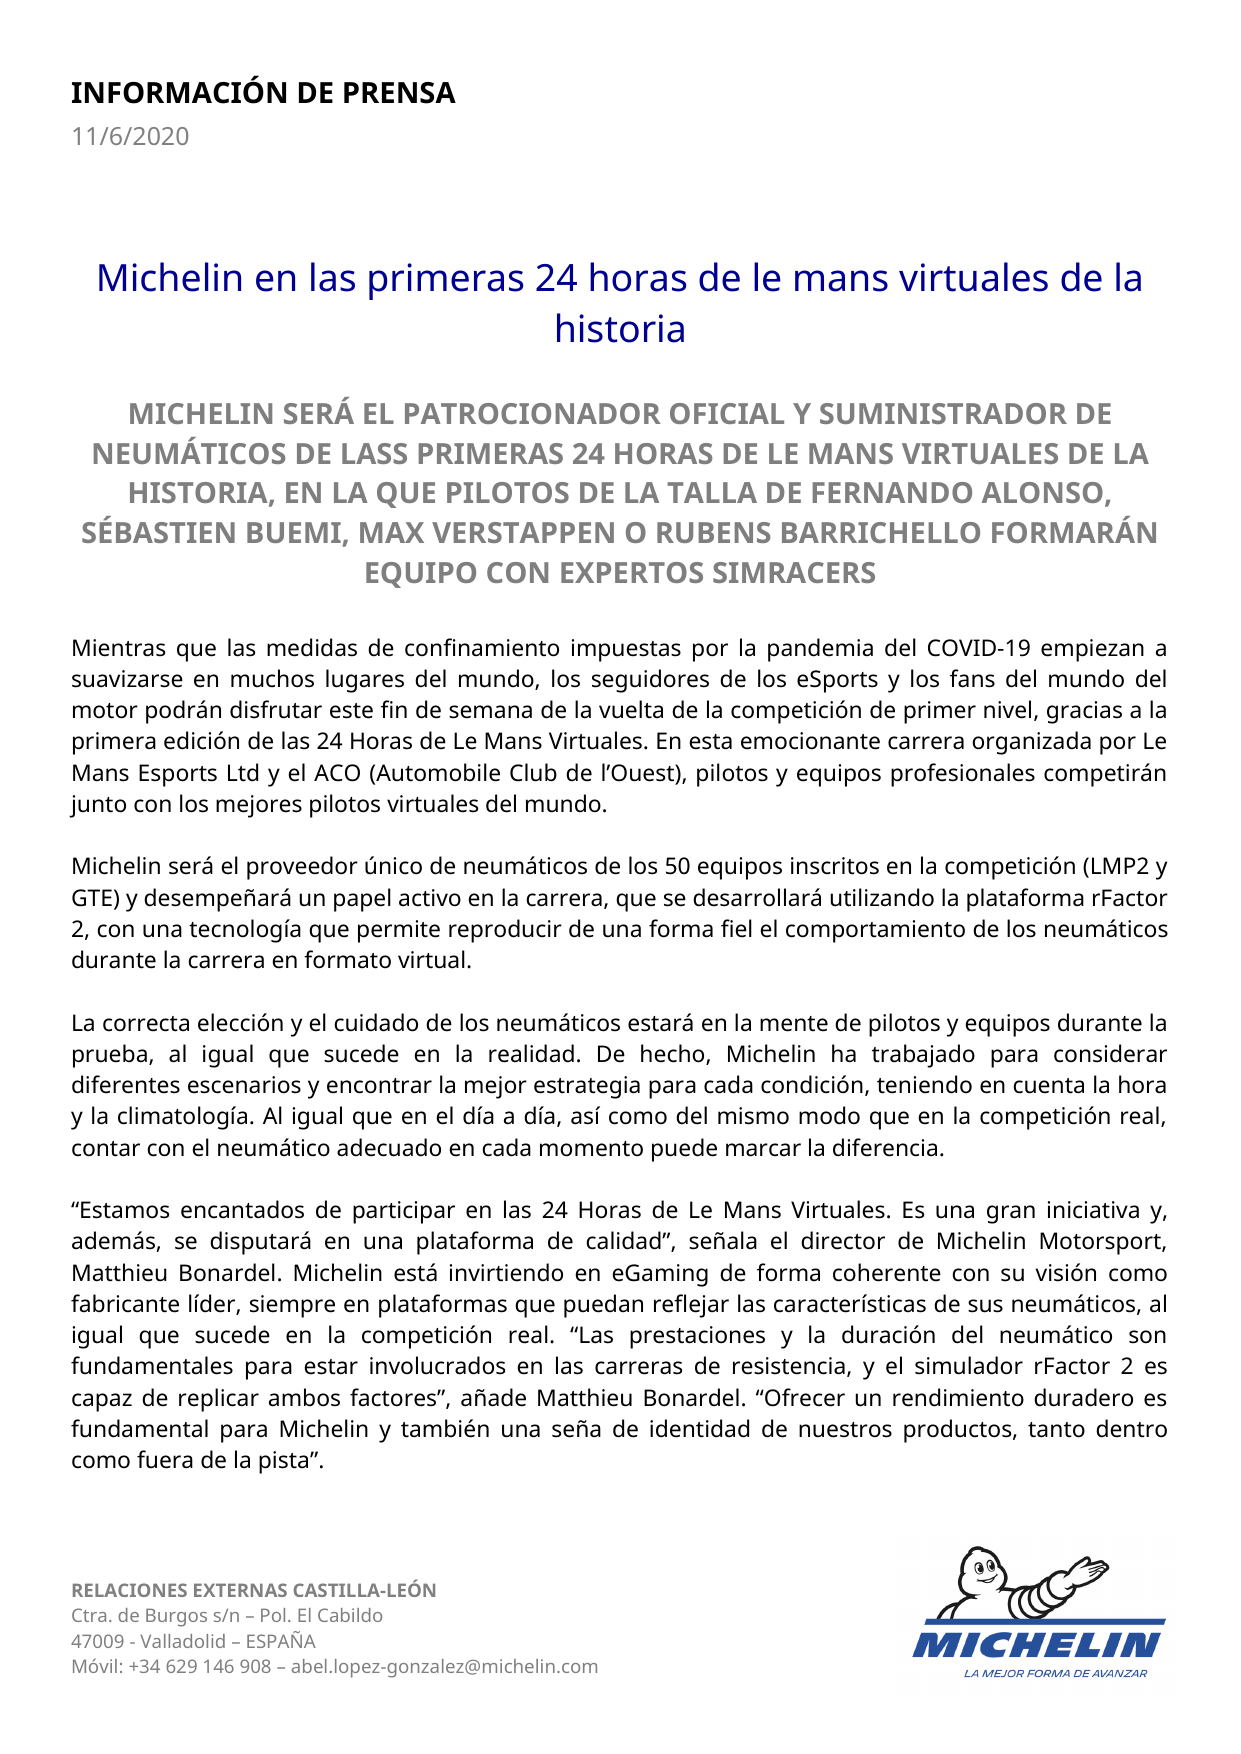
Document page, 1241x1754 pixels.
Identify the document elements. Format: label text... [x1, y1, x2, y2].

text La correcta elección y el cuidado de los neumáticos estará en la mente de pilotos y equipos durante la prueba, al igual que sucede en la realidad. De hecho, Michelin ha trabajado para considerar diferentes escenarios y encontrar la mejor estrategia para cada condición, teniendo en cuenta la hora y la climatología. Al igual que en el día a día, así como del mismo modo que en la competición real, contar con el neumático adecuado en cada momento puede marcar la diferencia. [71, 1006, 1169, 1163]
text “Estamos encantados de participar en las 24 Horas de Le Mans Virtuales. Es una gran iniciativa y, además, se disputará en una plataforma de calidad”, señala el director de Michelin Motorsport, Matthieu Bonardel. Michelin está invirtiendo en eGaming de forma coherente con su visión como fabricante líder, siempre en plataformas que puedan reflejar las características de sus neumáticos, al igual que sucede en la competición real. “Las prestaciones y la duración del neumático son fundamentales para estar involucrados en las carreras de resistencia, y el simulador rFactor 2 es capaz de replicar ambos factores”, añade Matthieu Bonardel. “Ofrecer un rendimiento duradero es fundamental para Michelin y también una seña de identidad de nuestros productos, tanto dentro como fuera de la pista”. [71, 1194, 1169, 1475]
text Michelin en las primeras 24 horas de le mans virtuales de la historia [71, 252, 1169, 354]
text Mientras que las medidas de confinamiento impuestas por la pandemia del COVID-19 empiezan a suavizarse en muchos lugares del mundo, los seguidores de los eSports y los fans del mundo del motor podrán disfrutar este fin de semana de la vuelta de la competición de primer nivel, gracias a la primera edición de las 24 Horas de Le Mans Virtuales. En esta emocionante carrera organizada por Le Mans Esports Ltd y el ACO (Automobile Club de l’Ouest), pilotos y equipos profesionales competirán junto con los mejores pilotos virtuales del mundo. [71, 631, 1169, 819]
text MICHELIN SERÁ EL PATROCIONADOR OFICIAL Y SUMINISTRADOR DE NEUMÁTICOS DE LASS PRIMERAS 24 HORAS DE LE MANS VIRTUALES DE LA HISTORIA, EN LA QUE PILOTOS DE LA TALLA DE FERNANDO ALONSO, SÉBASTIEN BUEMI, MAX VERSTAPPEN O RUBENS BARRICHELLO FORMARÁN EQUIPO CON EXPERTOS SIMRACERS [71, 393, 1169, 592]
picture [888, 1522, 1190, 1701]
text 11/6/2020 [71, 118, 1169, 152]
text Michelin será el proveedor único de neumáticos de los 50 equipos inscritos en la competición (LMP2 y GTE) y desempeñará un papel activo en la carrera, que se desarrollará utilizando la plataforma rFactor 2, con una tecnología que permite reproducir de una forma fiel el comportamiento de los neumáticos durante la carrera en formato virtual. [71, 850, 1169, 975]
